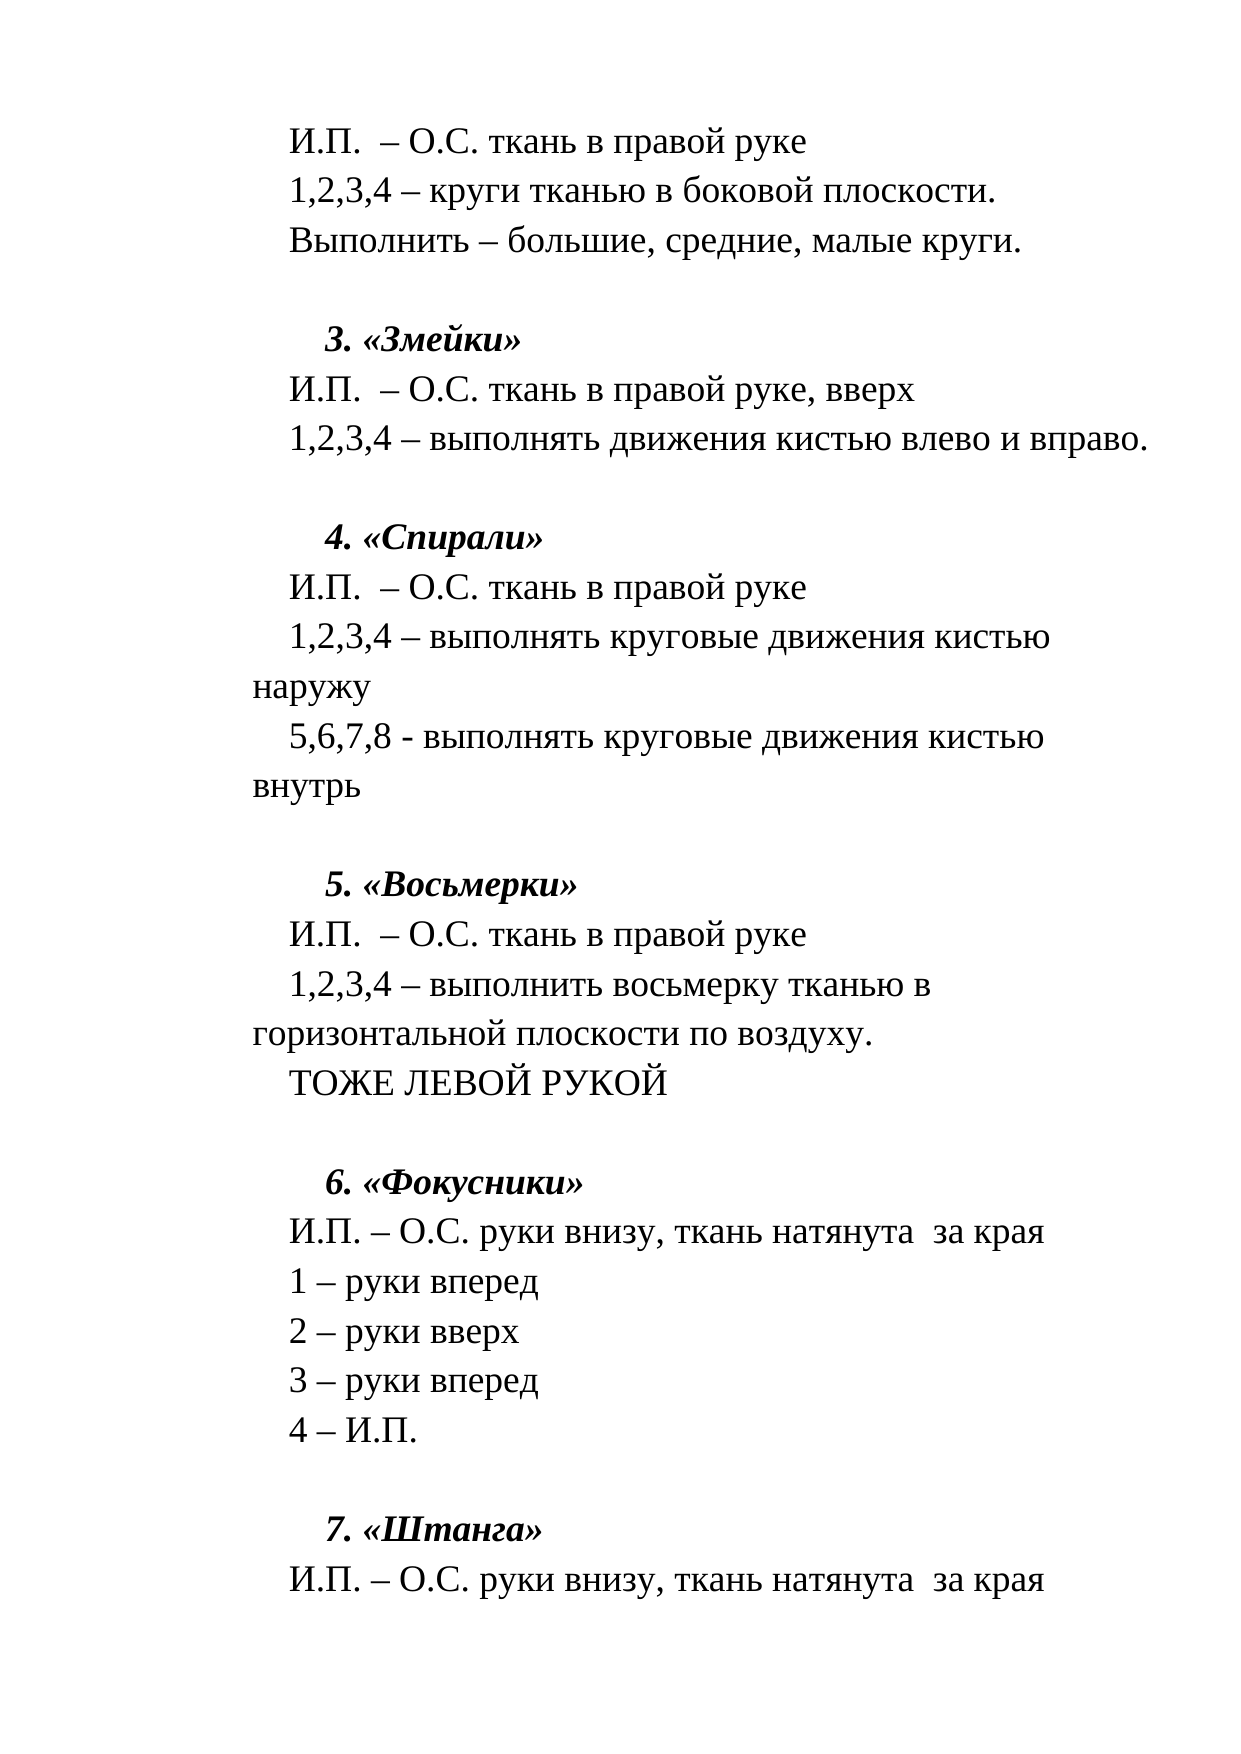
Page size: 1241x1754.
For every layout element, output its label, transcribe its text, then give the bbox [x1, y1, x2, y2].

list 2 – руки вверх [252, 1308, 1152, 1351]
list «Штанга» [325, 1506, 1152, 1549]
list 4 – И.П. [252, 1407, 1152, 1450]
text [288, 1556, 1152, 1599]
list 1 – руки вперед [252, 1258, 1152, 1302]
list ТОЖЕ ЛЕВОЙ РУКОЙ [252, 1060, 1152, 1103]
list «Спирали» [325, 515, 1152, 558]
list И.П. – О.С. ткань в правой руке, вверх [252, 366, 1152, 409]
list «Восьмерки» [325, 862, 1152, 905]
list И.П. – О.С. ткань в правой руке [252, 564, 1152, 607]
list 1,2,3,4 – круги тканью в боковой плоскости. [252, 168, 1152, 211]
list «Фокусники» [325, 1159, 1152, 1202]
list 1,2,3,4 – выполнить восьмерку тканью в горизонтальной плоскости по воздуху. [252, 961, 1152, 1054]
list 3 – руки вперед [252, 1358, 1152, 1401]
list И.П. – О.С. ткань в правой руке [252, 911, 1152, 954]
list Выполнить – большие, средние, малые круги. [252, 217, 1152, 260]
list 1,2,3,4 – выполнять круговые движения кистью наружу [252, 614, 1152, 707]
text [288, 1209, 1152, 1252]
list «Змейки» [325, 316, 1152, 359]
list 1,2,3,4 – выполнять движения кистью влево и вправо. [252, 416, 1152, 459]
list И.П. – О.С. ткань в правой руке [288, 118, 1152, 161]
list 5,6,7,8 - выполнять круговые движения кистью внутрь [252, 713, 1152, 806]
